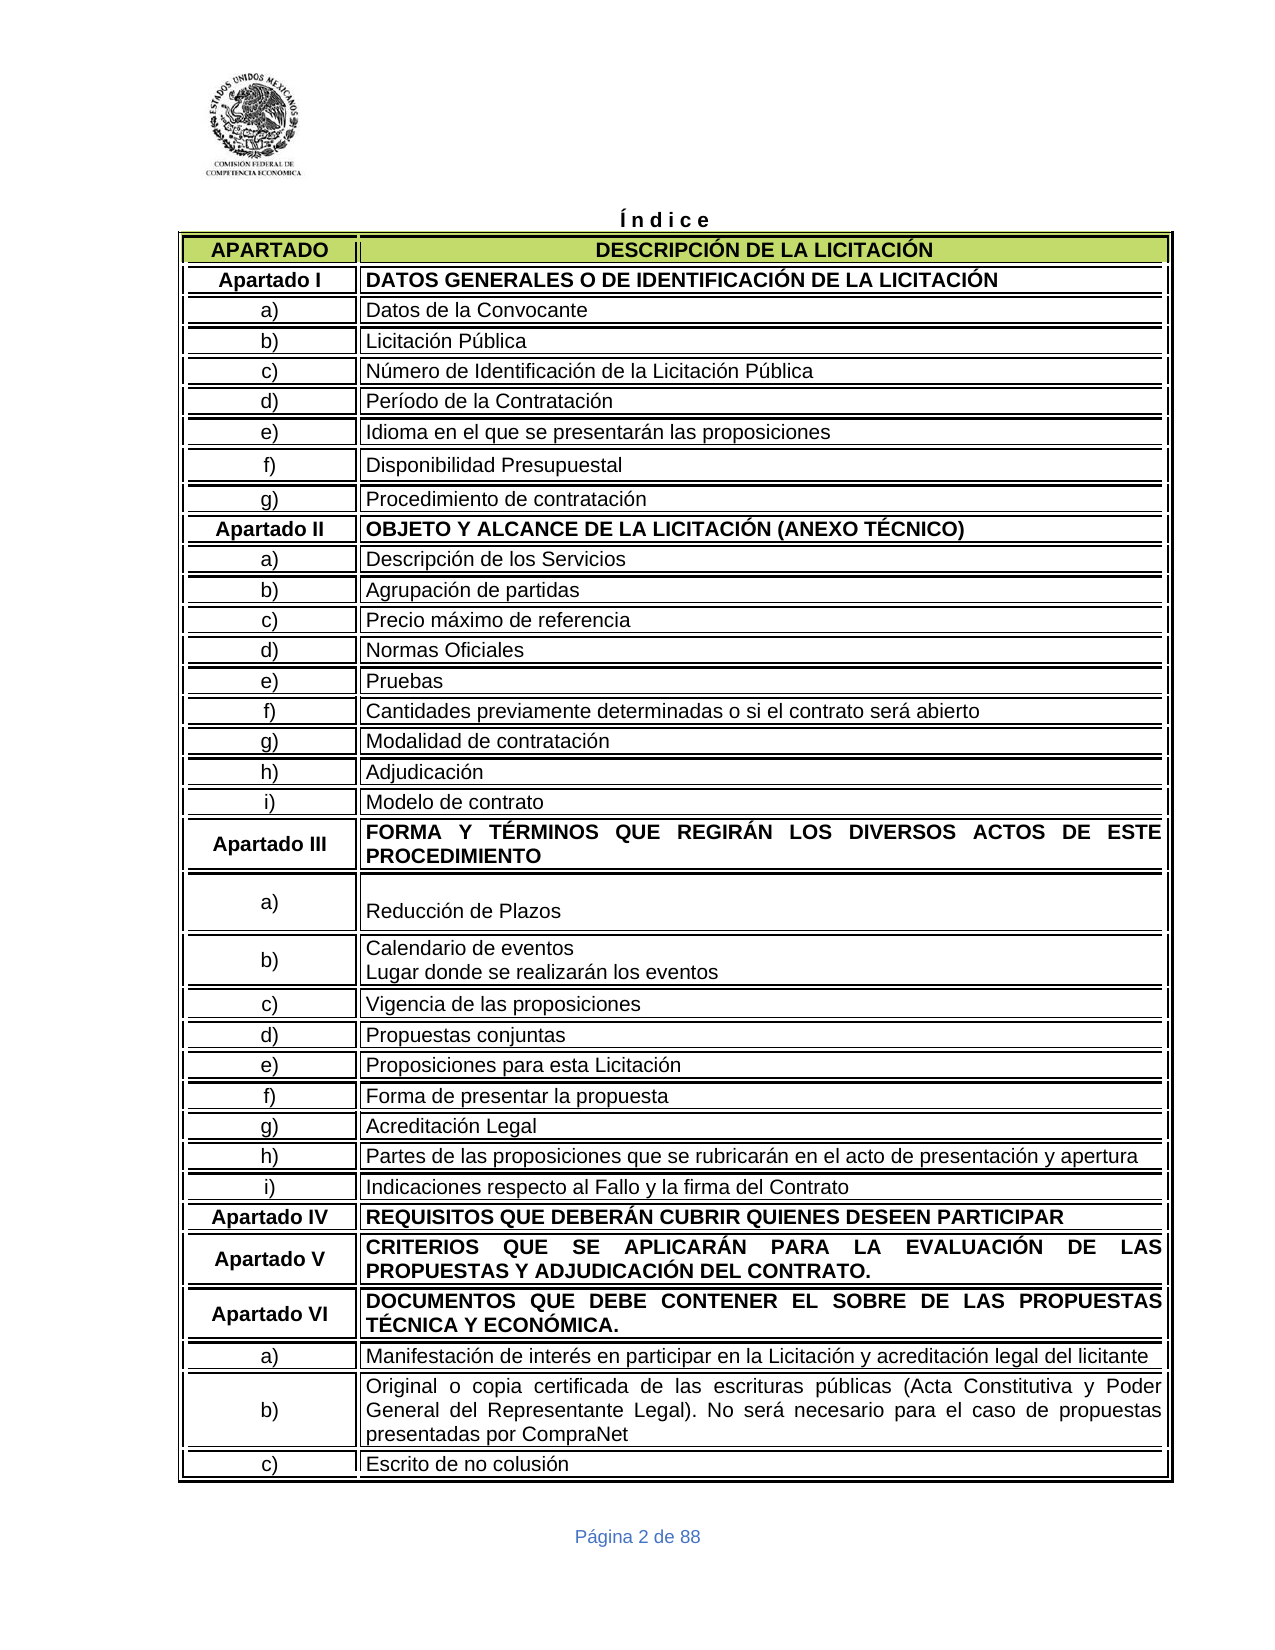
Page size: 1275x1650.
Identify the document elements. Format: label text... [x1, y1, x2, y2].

table_cell e) [181, 1047, 358, 1077]
table_cell g) [181, 723, 358, 753]
table_cell Precio máximo de referencia [358, 602, 1170, 632]
table_cell Apartado IV [181, 1199, 358, 1229]
table_cell i) [181, 784, 358, 814]
table_cell OBJETO Y ALCANCE DE LA LICITACIÓN (ANEXO TÉCNICO) [358, 511, 1170, 541]
table_cell Modelo de contrato [358, 784, 1170, 814]
table_cell Licitación Pública [358, 322, 1170, 353]
table_cell c) [181, 1446, 358, 1476]
table_cell d) [181, 632, 358, 662]
table_cell Reducción de Plazos [358, 868, 1170, 929]
table_cell b) [181, 322, 358, 353]
table_cell Apartado III [181, 814, 358, 868]
table_cell Datos de la Convocante [358, 292, 1170, 322]
table_cell Vigencia de las proposiciones [358, 984, 1170, 1017]
table_cell c) [181, 602, 358, 632]
text Í n d i c e [546, 207, 1098, 231]
table_cell i) [181, 1168, 358, 1198]
table_cell Acreditación Legal [358, 1108, 1170, 1138]
table_cell CRITERIOS QUE SE APLICARÁN PARA LA EVALUACIÓN DE LAS PROPUESTAS Y ADJUDICACIÓN DEL CONTRATO. [358, 1229, 1170, 1283]
table_cell a) [181, 868, 358, 929]
table_cell h) [181, 753, 358, 783]
table_cell e) [181, 662, 358, 692]
table_cell Apartado II [181, 511, 358, 541]
table_cell a) [181, 541, 358, 571]
table_cell Adjudicación [358, 753, 1170, 783]
table_cell Idioma en el que se presentarán las proposiciones [358, 413, 1170, 443]
table_cell Manifestación de interés en participar en la Licitación y acreditación legal del licitante [358, 1337, 1170, 1368]
table_cell Procedimiento de contratación [358, 480, 1170, 511]
table_cell Partes de las proposiciones que se rubricarán en el acto de presentación y apertura [358, 1138, 1170, 1168]
table_header DESCRIPCIÓN DE LA LICITACIÓN [358, 233, 1170, 262]
table_cell Agrupación de partidas [358, 571, 1170, 602]
table_cell f) [181, 1077, 358, 1107]
table_cell f) [181, 444, 358, 480]
table_cell Modalidad de contratación [358, 723, 1170, 753]
table_cell Normas Oficiales [358, 632, 1170, 662]
table_cell Indicaciones respecto al Fallo y la firma del Contrato [358, 1168, 1170, 1198]
table_cell Disponibilidad Presupuestal [358, 444, 1170, 480]
table_header APARTADO [181, 233, 358, 262]
table_cell Número de Identificación de la Licitación Pública [358, 353, 1170, 383]
table_cell c) [181, 353, 358, 383]
table_cell Propuestas conjuntas [358, 1017, 1170, 1047]
table_cell b) [181, 930, 358, 984]
table_cell REQUISITOS QUE DEBERÁN CUBRIR QUIENES DESEEN PARTICIPAR [358, 1199, 1170, 1229]
table_cell Cantidades previamente determinadas o si el contrato será abierto [358, 693, 1170, 723]
table_cell a) [181, 1337, 358, 1368]
table_cell Período de la Contratación [358, 383, 1170, 413]
table_cell Original o copia certificada de las escrituras públicas (Acta Constitutiva y Poder General del Representante Legal). No será necesario para el caso de propuestas presentadas por CompraNet [358, 1368, 1170, 1446]
table_cell d) [181, 1017, 358, 1047]
table_cell b) [181, 1368, 358, 1446]
table_cell d) [181, 383, 358, 413]
table_cell DATOS GENERALES O DE IDENTIFICACIÓN DE LA LICITACIÓN [358, 262, 1170, 292]
table_cell c) [181, 984, 358, 1017]
table_cell FORMA Y TÉRMINOS QUE REGIRÁN LOS DIVERSOS ACTOS DE ESTE PROCEDIMIENTO [358, 814, 1170, 868]
table_cell Calendario de eventos Lugar donde se realizarán los eventos [358, 930, 1170, 984]
table_cell g) [181, 480, 358, 511]
table_cell b) [181, 571, 358, 602]
table_cell f) [181, 693, 358, 723]
table_cell Escrito de no colusión [358, 1446, 1170, 1476]
table_cell a) [181, 292, 358, 322]
table_cell Proposiciones para esta Licitación [358, 1047, 1170, 1077]
picture [188, 73, 322, 179]
table_cell Forma de presentar la propuesta [358, 1077, 1170, 1107]
table_cell g) [181, 1108, 358, 1138]
table_cell Descripción de los Servicios [358, 541, 1170, 571]
table_cell Apartado I [181, 262, 358, 292]
table_cell Pruebas [358, 662, 1170, 692]
table_cell Apartado VI [181, 1283, 358, 1337]
table_cell e) [181, 413, 358, 443]
table_cell h) [181, 1138, 358, 1168]
table_cell DOCUMENTOS QUE DEBE CONTENER EL SOBRE DE LAS PROPUESTAS TÉCNICA Y ECONÓMICA. [358, 1283, 1170, 1337]
table_cell Apartado V [181, 1229, 358, 1283]
